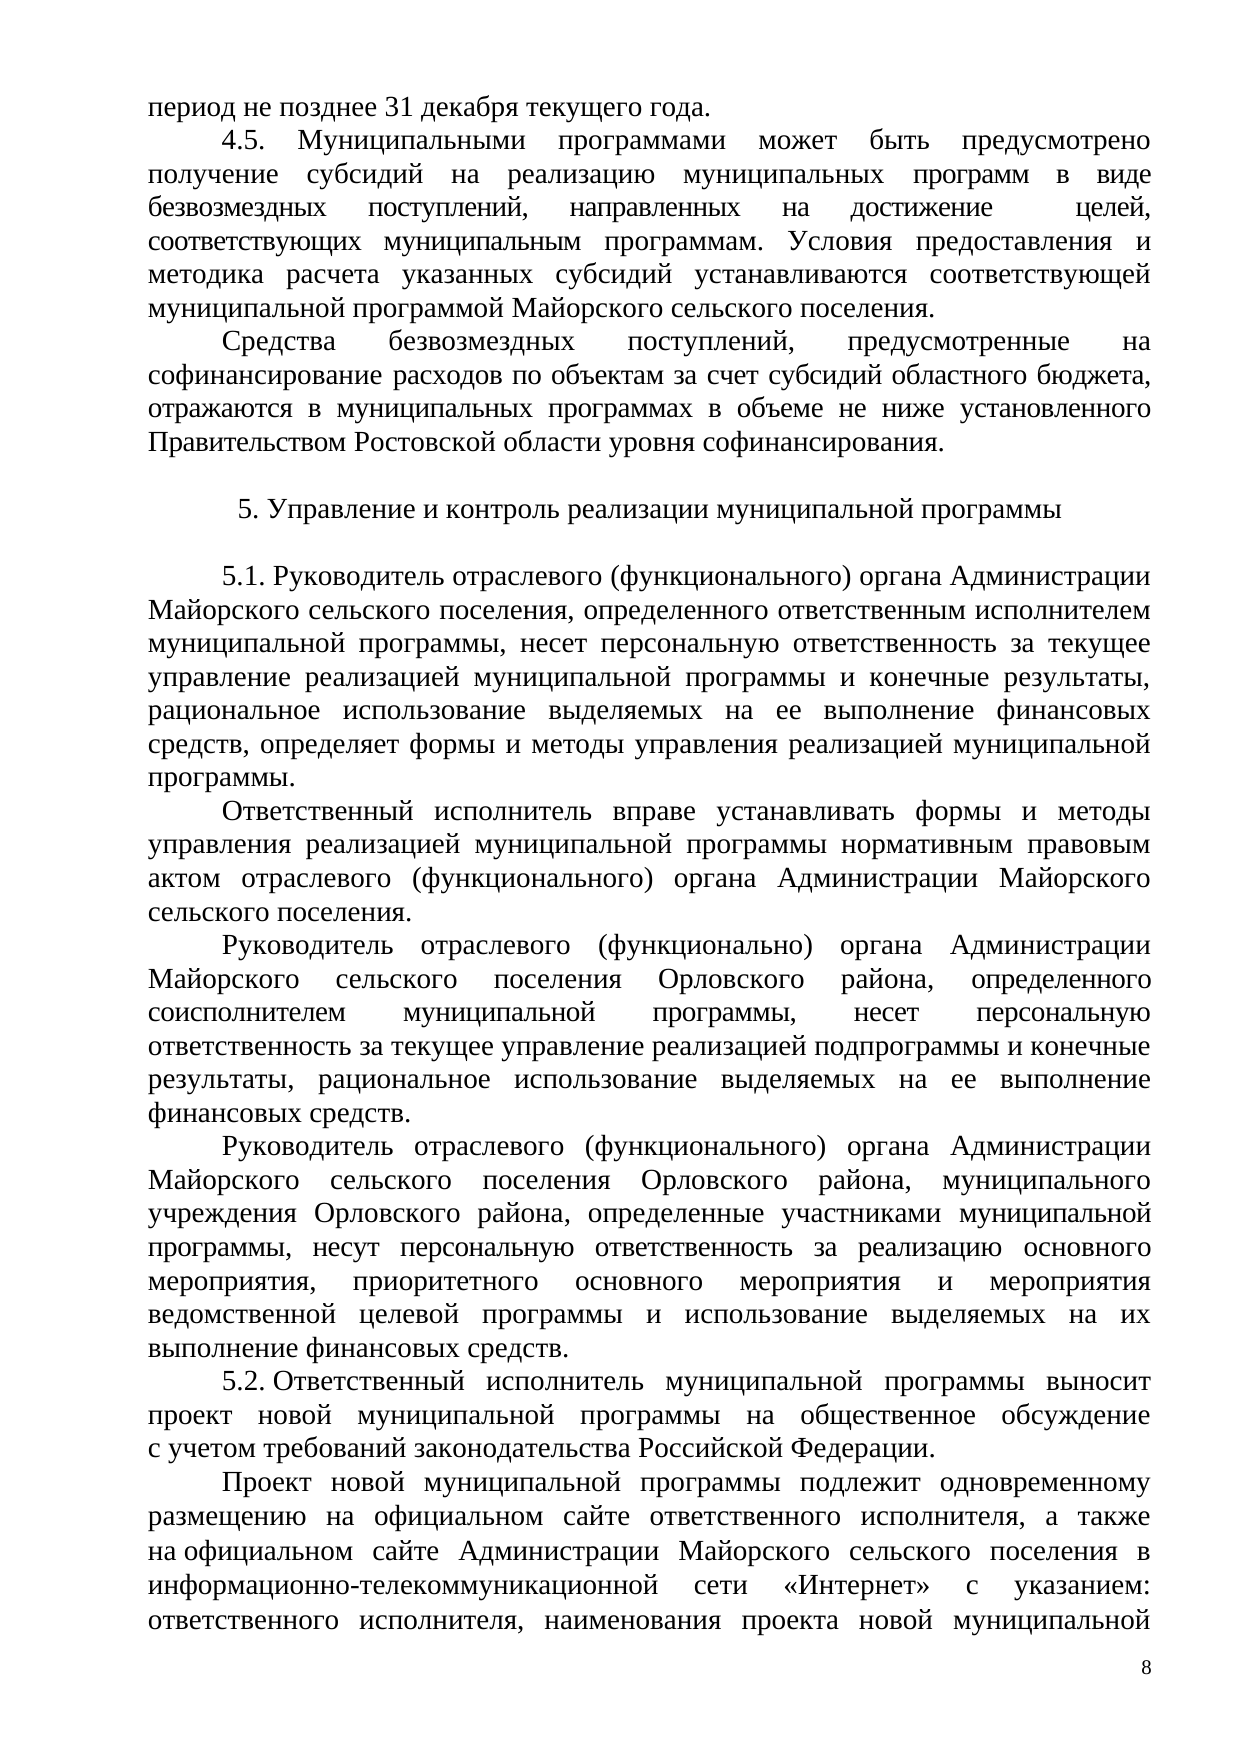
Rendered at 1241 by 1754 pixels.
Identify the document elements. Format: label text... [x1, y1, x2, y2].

text Средства безвозмездных поступлений, предусмотренные на софинансирование расходов по объектам за счет субсидий областного бюджета, отражаются в муниципальных программах в объеме не ниже установленного Правительством Ростовской области уровня софинансирования. [148, 323, 1152, 458]
text Руководитель отраслевого (функционального) органа Администрации Майорского сельского поселения Орловского района, муниципального учреждения Орловского района, определенные участниками муниципальной программы, несут персональную ответственность за реализацию основного мероприятия, приоритетного основного мероприятия и мероприятия ведомственной целевой программы и использование выделяемых на их выполнение финансовых средств. [148, 1128, 1152, 1363]
text 4.5. Муниципальными программами может быть предусмотрено получение субсидий на реализацию муниципальных программ в виде безвозмездных поступлений, направленных на достижение целей, соответствующих муниципальным программам. Условия предоставления и методика расчета указанных субсидий устанавливаются соответствующей муниципальной программой Майорского сельского поселения. [148, 122, 1152, 323]
text 5.1. Руководитель отраслевого (функционального) органа Администрации Майорского сельского поселения, определенного ответственным исполнителем муниципальной программы, несет персональную ответственность за текущее управление реализацией муниципальной программы и конечные результаты, рациональное использование выделяемых на ее выполнение финансовых средств, определяет формы и методы управления реализацией муниципальной программы. [148, 558, 1152, 793]
text Ответственный исполнитель вправе устанавливать формы и методы управления реализацией муниципальной программы нормативным правовым актом отраслевого (функционального) органа Администрации Майорского сельского поселения. [148, 793, 1152, 927]
text 5.2. Ответственный исполнитель муниципальной программы выносит проект новой муниципальной программы на общественное обсуждение с учетом требований законодательства Российской Федерации. [148, 1363, 1152, 1464]
text Руководитель отраслевого (функционально) органа Администрации Майорского сельского поселения Орловского района, определенного соисполнителем муниципальной программы, несет персональную ответственность за текущее управление реализацией подпрограммы и конечные результаты, рациональное использование выделяемых на ее выполнение финансовых средств. [148, 927, 1152, 1128]
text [148, 1464, 1152, 1635]
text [148, 89, 1152, 122]
text 5. Управление и контроль реализации муниципальной программы [148, 491, 1152, 525]
